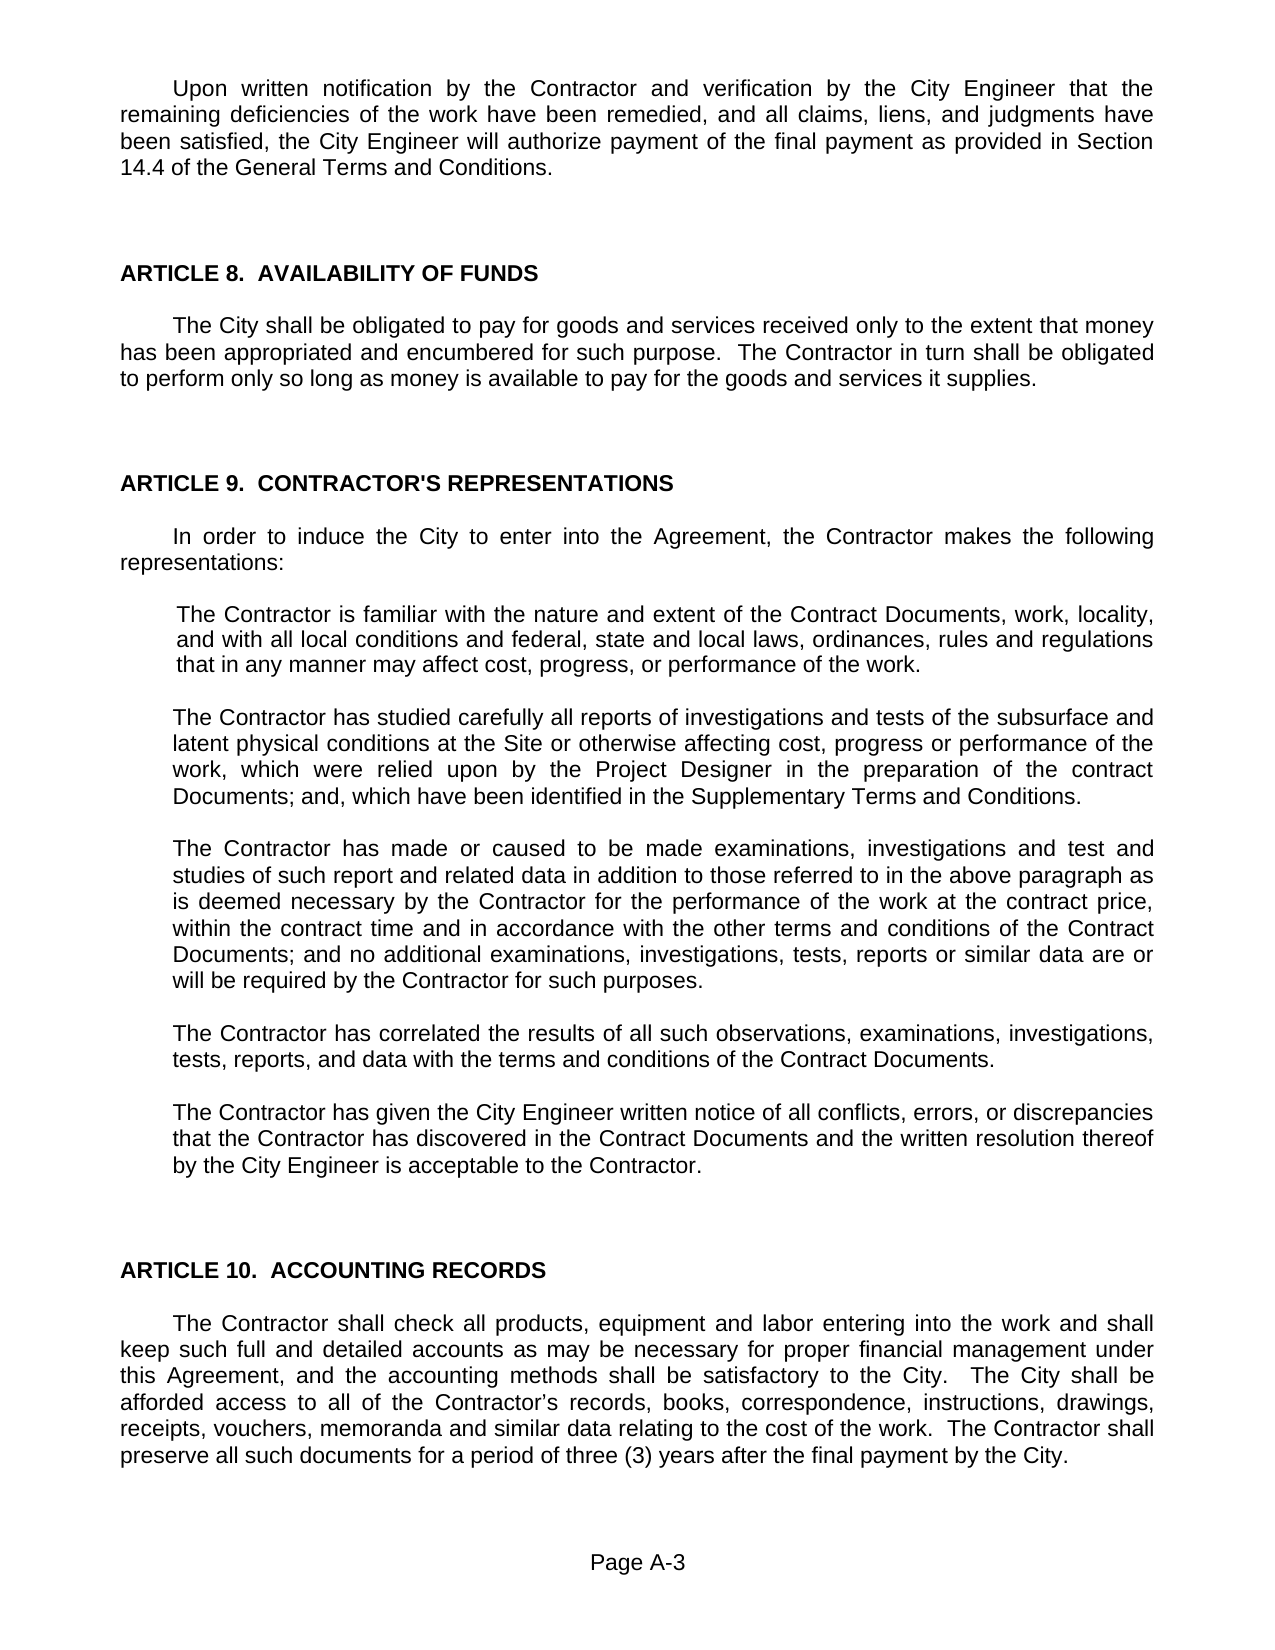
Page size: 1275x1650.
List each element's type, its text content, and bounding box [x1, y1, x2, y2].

text In order to induce the City to enter into the Agreement, the Contractor makes the following representations: [120, 523, 1155, 576]
text The Contractor is familiar with the nature and extent of the Contract Documents, work, locality, and with all local conditions and federal, state and local laws, ordinances, rules and regulations that in any manner may affect cost, progress, or performance of the work. [176, 602, 1155, 677]
text The City shall be obligated to pay for goods and services received only to the extent that money has been appropriated and encumbered for such purpose. The Contractor in turn shall be obligated to perform only so long as money is available to pay for the goods and services it supplies. [120, 312, 1155, 391]
text The Contractor has correlated the results of all such observations, examinations, investigations, tests, reports, and data with the terms and conditions of the Contract Documents. [172, 1020, 1155, 1073]
text Upon written notification by the Contractor and verification by the City Engineer that the remaining deficiencies of the work have been remedied, and all claims, liens, and judgments have been satisfied, the City Engineer will authorize payment of the final payment as provided in Section 14.4 of the General Terms and Conditions. [120, 75, 1155, 180]
text The Contractor shall check all products, equipment and labor entering into the work and shall keep such full and detailed accounts as may be necessary for proper financial management under this Agreement, and the accounting methods shall be satisfactory to the City. The City shall be afforded access to all of the Contractor’s records, books, correspondence, instructions, drawings, receipts, vouchers, memoranda and similar data relating to the cost of the work. The Contractor shall preserve all such documents for a period of three (3) years after the final payment by the City. [120, 1310, 1155, 1468]
text The Contractor has given the City Engineer written notice of all conflicts, errors, or discrepancies that the Contractor has discovered in the Contract Documents and the written resolution thereof by the City Engineer is acceptable to the Contractor. [172, 1099, 1155, 1178]
text ARTICLE 8. AVAILABILITY OF FUNDS [120, 259, 1155, 286]
text ARTICLE 10. ACCOUNTING RECORDS [120, 1257, 1155, 1283]
text The Contractor has studied carefully all reports of investigations and tests of the subsurface and latent physical conditions at the Site or otherwise affecting cost, progress or performance of the work, which were relied upon by the Project Designer in the preparation of the contract Documents; and, which have been identified in the Supplementary Terms and Conditions. [172, 704, 1155, 809]
text The Contractor has made or caused to be made examinations, investigations and test and studies of such report and related data in addition to those referred to in the above paragraph as is deemed necessary by the Contractor for the performance of the work at the contract price, within the contract time and in accordance with the other terms and conditions of the Contract Documents; and no additional examinations, investigations, tests, reports or similar data are or will be required by the Contractor for such purposes. [172, 835, 1155, 993]
text ARTICLE 9. CONTRACTOR'S REPRESENTATIONS [120, 470, 1155, 497]
